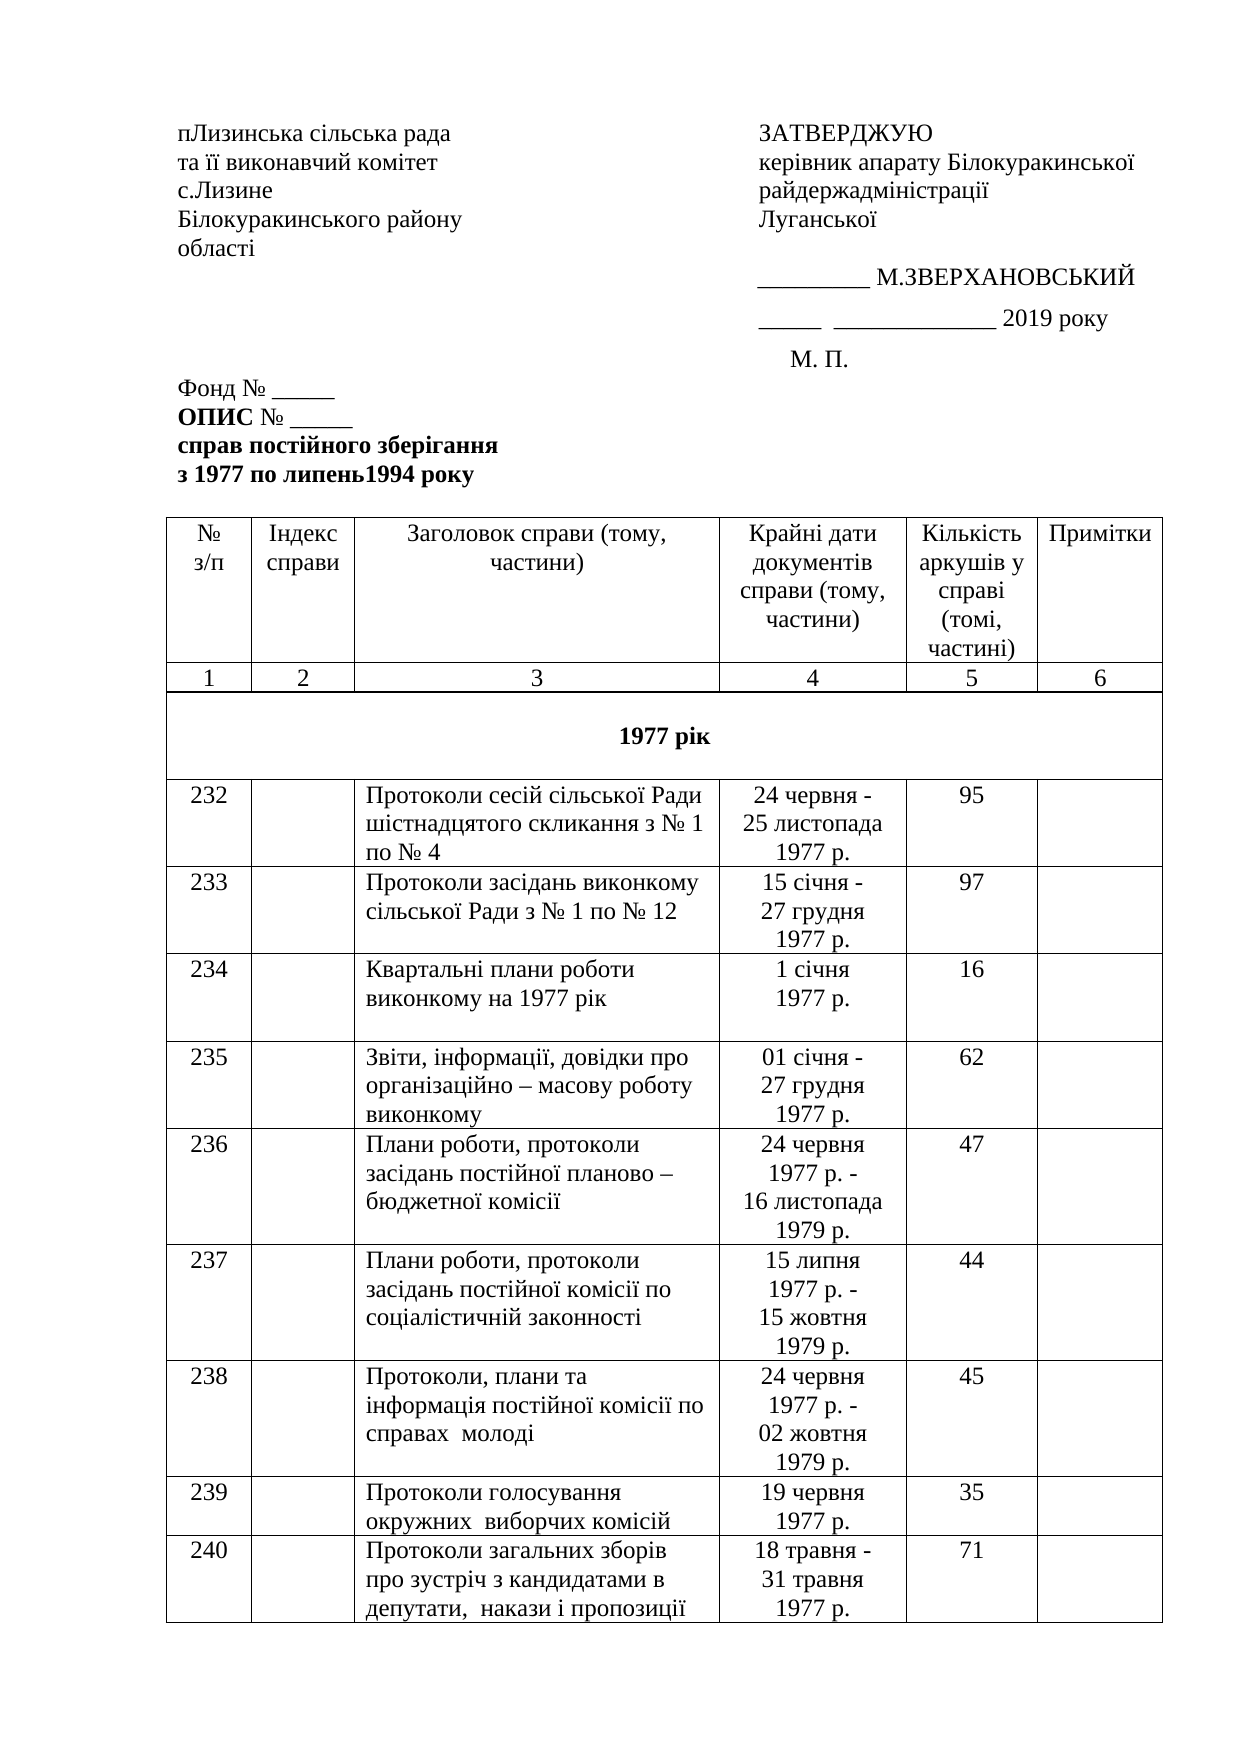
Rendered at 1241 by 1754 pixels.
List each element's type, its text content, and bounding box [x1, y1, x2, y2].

table_cell 240 [167, 1536, 251, 1622]
table_cell [1038, 1477, 1162, 1534]
table_cell 232 [167, 780, 251, 866]
table_cell 1977 рік [167, 693, 1162, 779]
table_cell [252, 1361, 354, 1476]
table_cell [355, 1536, 719, 1622]
table_cell 45 [907, 1361, 1037, 1476]
table_cell [252, 780, 354, 866]
table_cell [252, 954, 354, 1041]
text ОПИС № _____ [177, 402, 1152, 431]
text Білокуракинського району Луганської області [177, 204, 1152, 262]
table_cell 15 липня 1977 р. - 15 жовтня 1979 р. [720, 1245, 906, 1360]
table_cell 1 [167, 663, 251, 691]
text та її виконавчий комітет керівник апарату Білокуракинської [177, 147, 1152, 176]
text с.Лизине райдержадміністрації [177, 176, 1152, 204]
table_cell [1038, 1536, 1162, 1622]
table_cell Протоколи сесій сільської Ради шістнадцятого скликання з № 1 по № 4 [355, 780, 719, 866]
table_cell Звіти, інформації, довідки про організаційно – масову роботу виконкому [355, 1042, 719, 1128]
table_cell 233 [167, 867, 251, 953]
table_cell 5 [907, 663, 1037, 691]
table_header Крайні дати документів справи (тому, частини) [720, 518, 906, 662]
table_cell [1038, 954, 1162, 1041]
table_cell 239 [167, 1477, 251, 1534]
table_cell 234 [167, 954, 251, 1041]
table_cell 237 [167, 1245, 251, 1360]
table_cell 24 червня 1977 р. - 02 жовтня 1979 р. [720, 1361, 906, 1476]
table_cell 235 [167, 1042, 251, 1128]
table_cell [252, 867, 354, 953]
table_cell 6 [1038, 663, 1162, 691]
table_cell [252, 1477, 354, 1534]
table_cell 44 [907, 1245, 1037, 1360]
text _____ _____________ 2019 року [177, 303, 1152, 332]
table_cell Плани роботи, протоколи засідань постійної планово – бюджетної комісії [355, 1129, 719, 1244]
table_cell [720, 1536, 906, 1622]
table_header № з/п [167, 518, 251, 662]
table_cell Плани роботи, протоколи засідань постійної комісії по соціалістичній законності [355, 1245, 719, 1360]
table_cell 19 червня 1977 р. [720, 1477, 906, 1534]
table_cell 24 червня 1977 р. - 16 листопада 1979 р. [720, 1129, 906, 1244]
table_cell [252, 1536, 354, 1622]
table_cell 35 [907, 1477, 1037, 1534]
table_cell 95 [907, 780, 1037, 866]
table_header Індекс справи [252, 518, 354, 662]
text справ постійного зберігання [177, 431, 1152, 459]
table_cell [1038, 1361, 1162, 1476]
table_cell [252, 1129, 354, 1244]
table_cell 4 [720, 663, 906, 691]
table_cell 24 червня - 25 листопада 1977 р. [720, 780, 906, 866]
table_cell 236 [167, 1129, 251, 1244]
table_header Кількість аркушів у справі (томі, частині) [907, 518, 1037, 662]
table_cell [1038, 780, 1162, 866]
table_cell [1038, 1245, 1162, 1360]
table_cell Квартальні плани роботи виконкому на 1977 рік [355, 954, 719, 1041]
table_cell 2 [252, 663, 354, 691]
table_cell 238 [167, 1361, 251, 1476]
text М. П. [177, 344, 1152, 373]
text з 1977 по липень1994 року [177, 459, 1152, 488]
table_cell 1 січня 1977 р. [720, 954, 906, 1041]
table_cell 71 [907, 1536, 1037, 1622]
table_cell 01 січня - 27 грудня 1977 р. [720, 1042, 906, 1128]
table_cell 16 [907, 954, 1037, 1041]
table_cell [1038, 867, 1162, 953]
table_cell 47 [907, 1129, 1037, 1244]
text пЛизинська сільська рада ЗАТВЕРДЖУЮ [177, 118, 1152, 147]
table_cell 97 [907, 867, 1037, 953]
table_cell 15 січня - 27 грудня 1977 р. [720, 867, 906, 953]
table_cell Протоколи голосування окружних виборчих комісій [355, 1477, 719, 1534]
table_cell [252, 1042, 354, 1128]
table_cell Протоколи засідань виконкому сільської Ради з № 1 по № 12 [355, 867, 719, 953]
table_cell 62 [907, 1042, 1037, 1128]
text Фонд № _____ [177, 373, 1152, 402]
table_cell Протоколи, плани та інформація постійної комісії по справах молоді [355, 1361, 719, 1476]
table_cell 3 [355, 663, 719, 691]
table_header Заголовок справи (тому, частини) [355, 518, 719, 662]
table_cell [1038, 1042, 1162, 1128]
table_header Примітки [1038, 518, 1162, 662]
text _________ М.ЗВЕРХАНОВСЬКИЙ [177, 262, 1152, 291]
table_cell [1038, 1129, 1162, 1244]
table_cell [252, 1245, 354, 1360]
